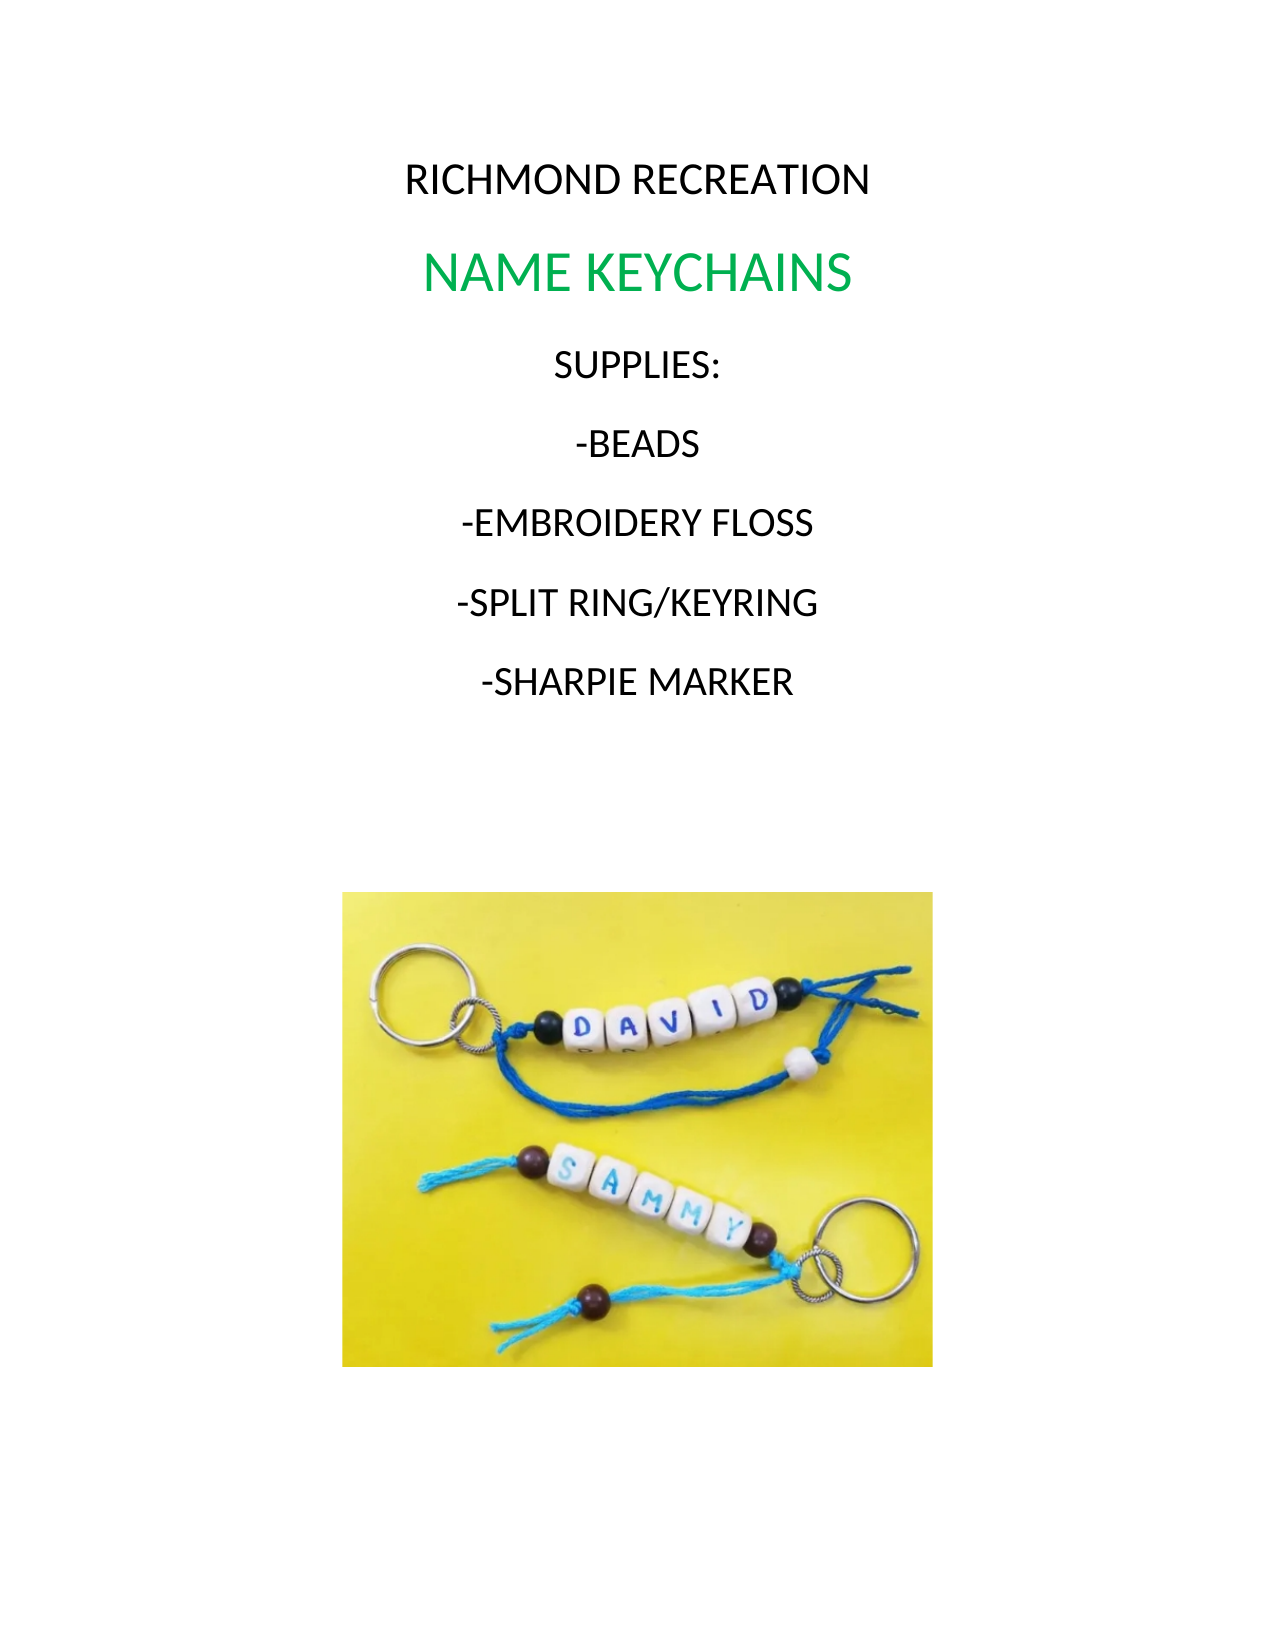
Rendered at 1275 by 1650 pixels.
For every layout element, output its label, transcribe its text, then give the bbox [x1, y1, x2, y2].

text -SPLIT RING/KEYRING [150, 576, 1125, 626]
text -BEADS [150, 417, 1125, 468]
text -SHARPIE MARKER [150, 655, 1125, 706]
text RICHMOND RECREATION [150, 150, 1125, 206]
text -EMBROIDERY FLOSS [150, 496, 1125, 547]
text SUPPLIES: [150, 338, 1125, 389]
picture [342, 892, 933, 1367]
text NAME KEYCHAINS [150, 235, 1125, 306]
